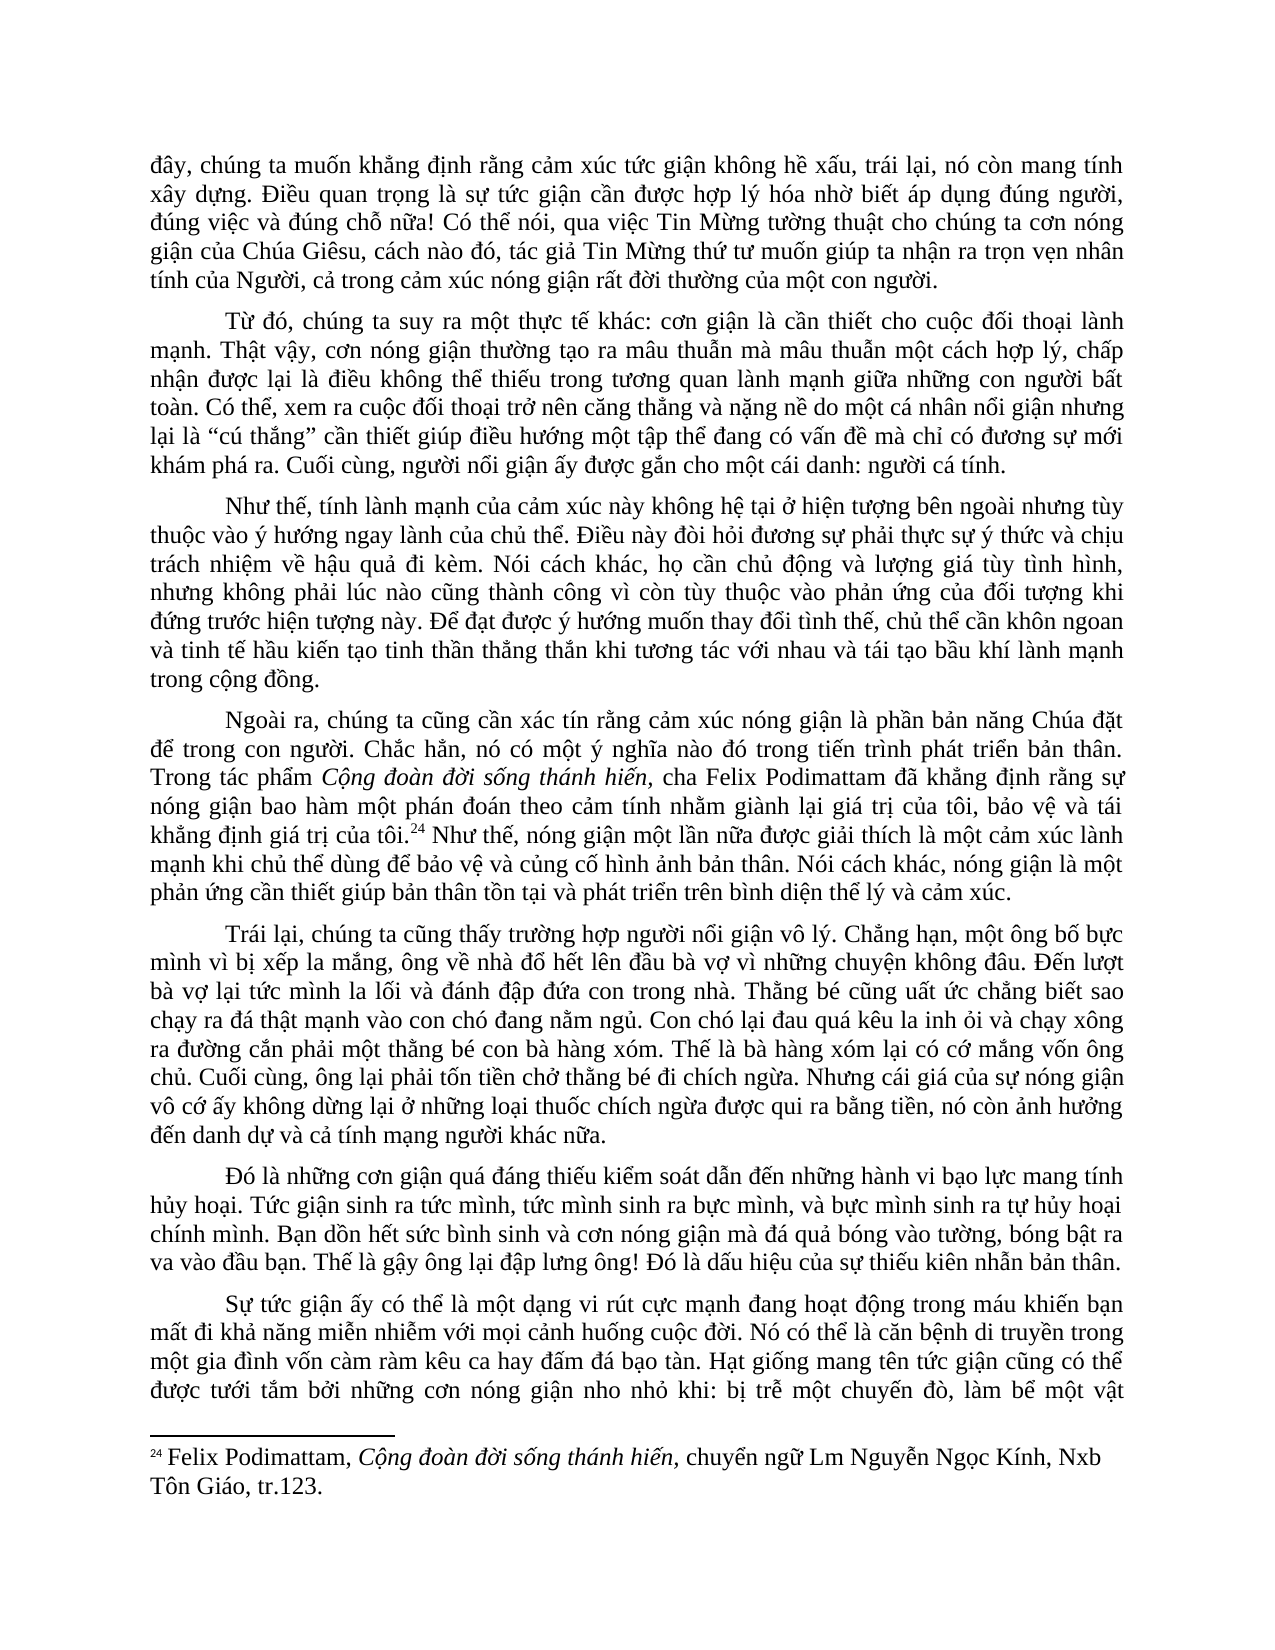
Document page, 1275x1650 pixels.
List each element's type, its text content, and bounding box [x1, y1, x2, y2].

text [150, 1289, 1125, 1404]
text Trái lại, chúng ta cũng thấy trường hợp người nổi giận vô lý. Chẳng hạn, một ông bố bực mình vì bị xếp la mắng, ông về nhà đổ hết lên đầu bà vợ vì những chuyện không đâu. Đến lượt bà vợ lại tức mình la lối và đánh đập đứa con trong nhà. Thằng bé cũng uất ức chẳng biết sao chạy ra đá thật mạnh vào con chó đang nằm ngủ. Con chó lại đau quá kêu la inh ỏi và chạy xông ra đường cắn phải một thằng bé con bà hàng xóm. Thế là bà hàng xóm lại có cớ mắng vốn ông chủ. Cuối cùng, ông lại phải tốn tiền chở thằng bé đi chích ngừa. Nhưng cái giá của sự nóng giận vô cớ ấy không dừng lại ở những loại thuốc chích ngừa được qui ra bằng tiền, nó còn ảnh hưởng đến danh dự và cả tính mạng người khác nữa. [150, 919, 1125, 1149]
text Từ đó, chúng ta suy ra một thực tế khác: cơn giận là cần thiết cho cuộc đối thoại lành mạnh. Thật vậy, cơn nóng giận thường tạo ra mâu thuẫn mà mâu thuẫn một cách hợp lý, chấp nhận được lại là điều không thể thiếu trong tương quan lành mạnh giữa những con người bất toàn. Có thể, xem ra cuộc đối thoại trở nên căng thẳng và nặng nề do một cá nhân nổi giận nhưng lại là “cú thắng” cần thiết giúp điều hướng một tập thể đang có vấn đề mà chỉ có đương sự mới khám phá ra. Cuối cùng, người nổi giận ấy được gắn cho một cái danh: người cá tính. [150, 306, 1125, 479]
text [150, 150, 1125, 294]
text Đó là những cơn giận quá đáng thiếu kiểm soát dẫn đến những hành vi bạo lực mang tính hủy hoại. Tức giận sinh ra tức mình, tức mình sinh ra bực mình, và bực mình sinh ra tự hủy hoại chính mình. Bạn dồn hết sức bình sinh và cơn nóng giận mà đá quả bóng vào tường, bóng bật ra va vào đầu bạn. Thế là gậy ông lại đập lưng ông! Đó là dấu hiệu của sự thiếu kiên nhẫn bản thân. [150, 1161, 1125, 1276]
text Như thế, tính lành mạnh của cảm xúc này không hệ tại ở hiện tượng bên ngoài nhưng tùy thuộc vào ý hướng ngay lành của chủ thể. Điều này đòi hỏi đương sự phải thực sự ý thức và chịu trách nhiệm về hậu quả đi kèm. Nói cách khác, họ cần chủ động và lượng giá tùy tình hình, nhưng không phải lúc nào cũng thành công vì còn tùy thuộc vào phản ứng của đối tượng khi đứng trước hiện tượng này. Để đạt được ý hướng muốn thay đổi tình thế, chủ thể cần khôn ngoan và tinh tế hầu kiến tạo tinh thần thẳng thắn khi tương tác với nhau và tái tạo bầu khí lành mạnh trong cộng đồng. [150, 491, 1125, 692]
text Ngoài ra, chúng ta cũng cần xác tín rằng cảm xúc nóng giận là phần bản năng Chúa đặt để trong con người. Chắc hẳn, nó có một ý nghĩa nào đó trong tiến trình phát triển bản thân. Trong tác phẩm Cộng đoàn đời sống thánh hiến, cha Felix Podimattam đã khẳng định rằng sự nóng giận bao hàm một phán đoán theo cảm tính nhằm giành lại giá trị của tôi, bảo vệ và tái khẳng định giá trị của tôi. Như thế, nóng giận một lần nữa được giải thích là một cảm xúc lành mạnh khi chủ thể dùng để bảo vệ và củng cố hình ảnh bản thân. Nói cách khác, nóng giận là một phản ứng cần thiết giúp bản thân tồn tại và phát triển trên bình diện thể lý và cảm xúc. [150, 705, 1125, 906]
